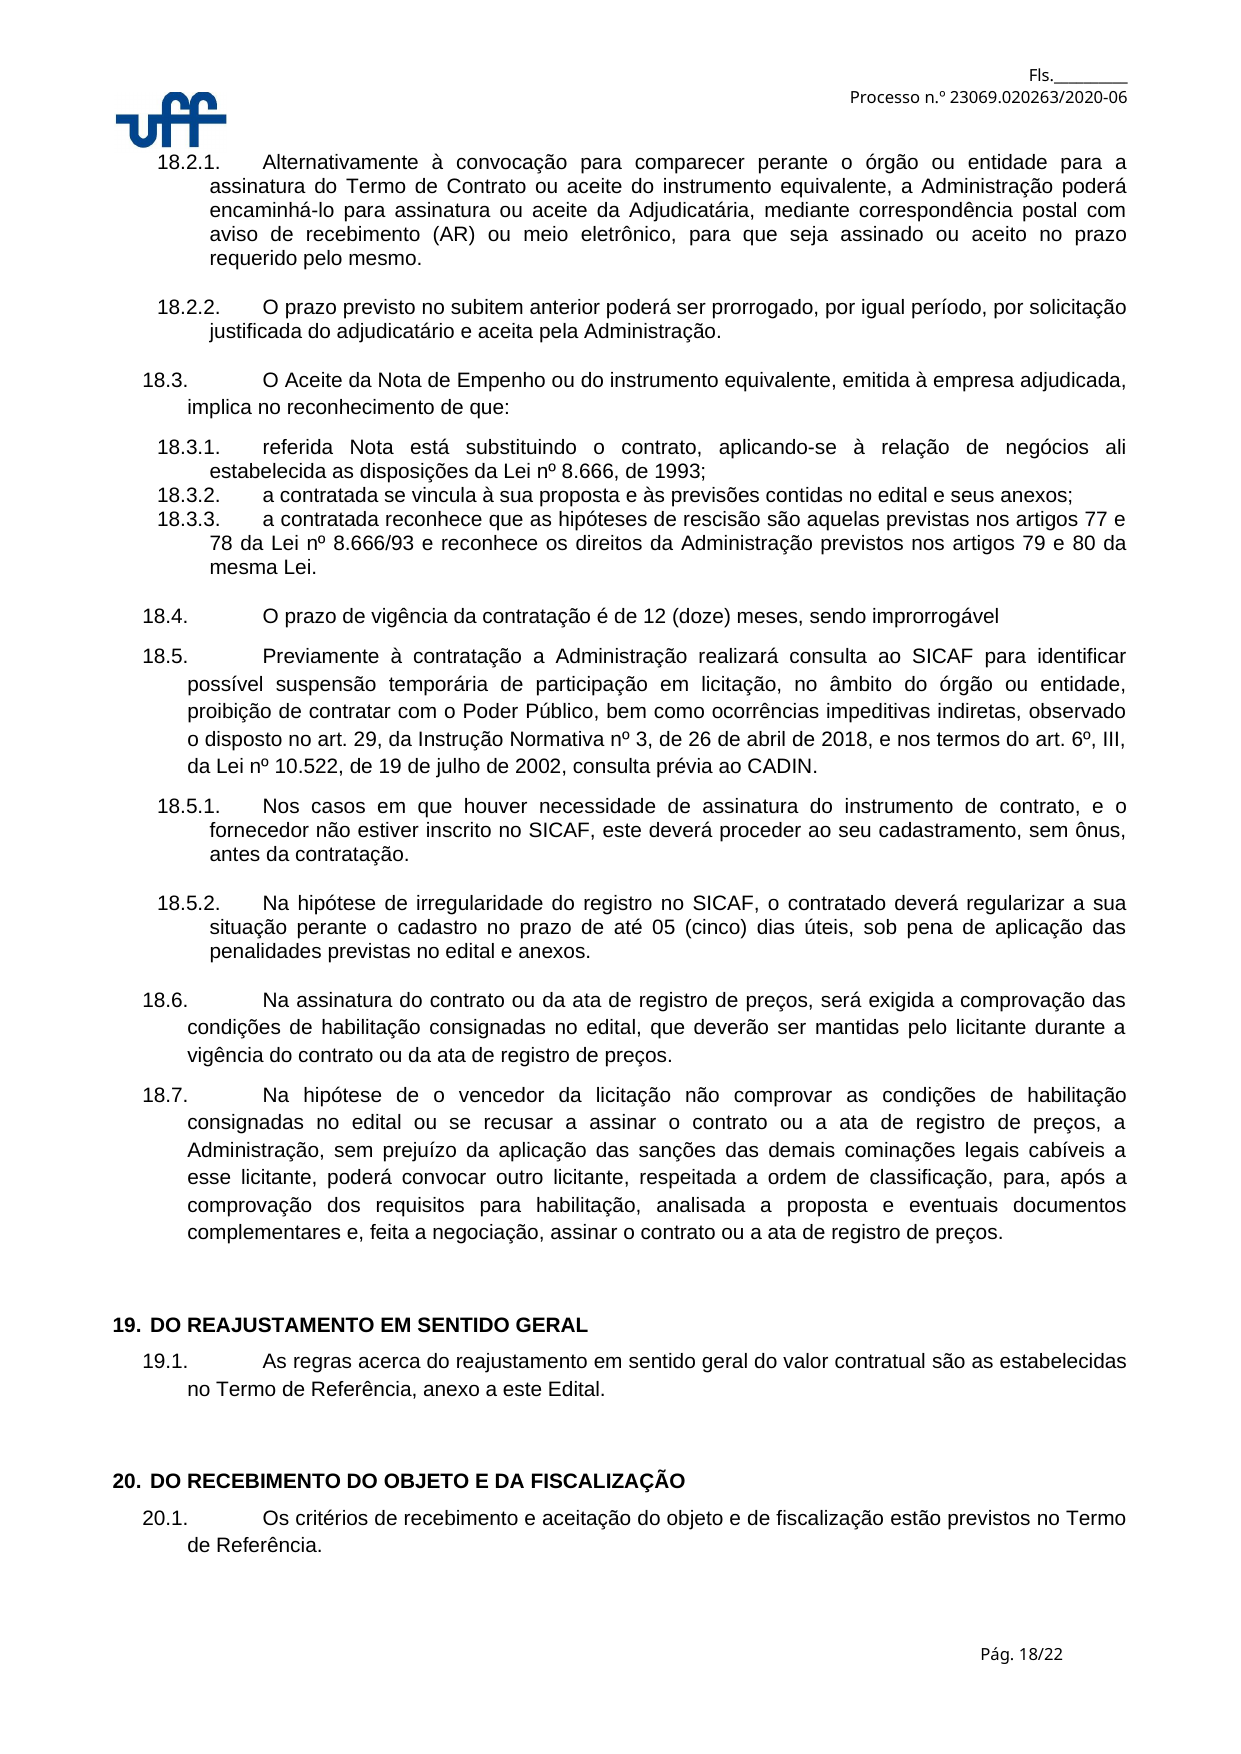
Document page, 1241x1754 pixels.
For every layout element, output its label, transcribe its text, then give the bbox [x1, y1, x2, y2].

list referida Nota está substituindo o contrato, aplicando-se à relação de negócios ali estabelecida as disposições da Lei nº 8.666, de 1993; [157, 435, 1128, 483]
list O Aceite da Nota de Empenho ou do instrumento equivalente, emitida à empresa adjudicada, implica no reconhecimento de que: [142, 368, 1128, 419]
list a contratada reconhece que as hipóteses de rescisão são aquelas previstas nos artigos 77 e 78 da Lei nº 8.666/93 e reconhece os direitos da Administração previstos nos artigos 79 e 80 da mesma Lei. [157, 507, 1128, 579]
list Na hipótese de o vencedor da licitação não comprovar as condições de habilitação consignadas no edital ou se recusar a assinar o contrato ou a ata de registro de preços, a Administração, sem prejuízo da aplicação das sanções das demais cominações legais cabíveis a esse licitante, poderá convocar outro licitante, respeitada a ordem de classificação, para, após a comprovação dos requisitos para habilitação, analisada a proposta e eventuais documentos complementares e, feita a negociação, assinar o contrato ou a ata de registro de preços. [142, 1083, 1128, 1244]
list As regras acerca do reajustamento em sentido geral do valor contratual são as estabelecidas no Termo de Referência, anexo a este Edital. [142, 1349, 1128, 1401]
list Os critérios de recebimento e aceitação do objeto e de fiscalização estão previstos no Termo de Referência. [142, 1506, 1128, 1557]
list Na hipótese de irregularidade do registro no SICAF, o contratado deverá regularizar a sua situação perante o cadastro no prazo de até 05 (cinco) dias úteis, sob pena de aplicação das penalidades previstas no edital e anexos. [157, 891, 1128, 963]
list DO RECEBIMENTO DO OBJETO E DA FISCALIZAÇÃO [112, 1469, 1128, 1493]
list Na assinatura do contrato ou da ata de registro de preços, será exigida a comprovação das condições de habilitação consignadas no edital, que deverão ser mantidas pelo licitante durante a vigência do contrato ou da ata de registro de preços. [142, 988, 1128, 1067]
list Previamente à contratação a Administração realizará consulta ao SICAF para identificar possível suspensão temporária de participação em licitação, no âmbito do órgão ou entidade, proibição de contratar com o Poder Público, bem como ocorrências impeditivas indiretas, observado o disposto no art. 29, da Instrução Normativa nº 3, de 26 de abril de 2018, e nos termos do art. 6º, III, da Lei nº 10.522, de 19 de julho de 2002, consulta prévia ao CADIN. [142, 644, 1128, 778]
list Nos casos em que houver necessidade de assinatura do instrumento de contrato, e o fornecedor não estiver inscrito no SICAF, este deverá proceder ao seu cadastramento, sem ônus, antes da contratação. [157, 794, 1128, 866]
list a contratada se vincula à sua proposta e às previsões contidas no edital e seus anexos; [157, 483, 1128, 507]
list O prazo de vigência da contratação é de 12 (doze) meses, sendo improrrogável [142, 604, 1128, 628]
picture [114, 92, 227, 153]
list Alternativamente à convocação para comparecer perante o órgão ou entidade para a assinatura do Termo de Contrato ou aceite do instrumento equivalente, a Administração poderá encaminhá-lo para assinatura ou aceite da Adjudicatária, mediante correspondência postal com aviso de recebimento (AR) ou meio eletrônico, para que seja assinado ou aceito no prazo requerido pelo mesmo. [157, 150, 1128, 270]
list O prazo previsto no subitem anterior poderá ser prorrogado, por igual período, por solicitação justificada do adjudicatário e aceita pela Administração. [157, 295, 1128, 343]
list DO REAJUSTAMENTO EM SENTIDO GERAL [112, 1313, 1128, 1337]
